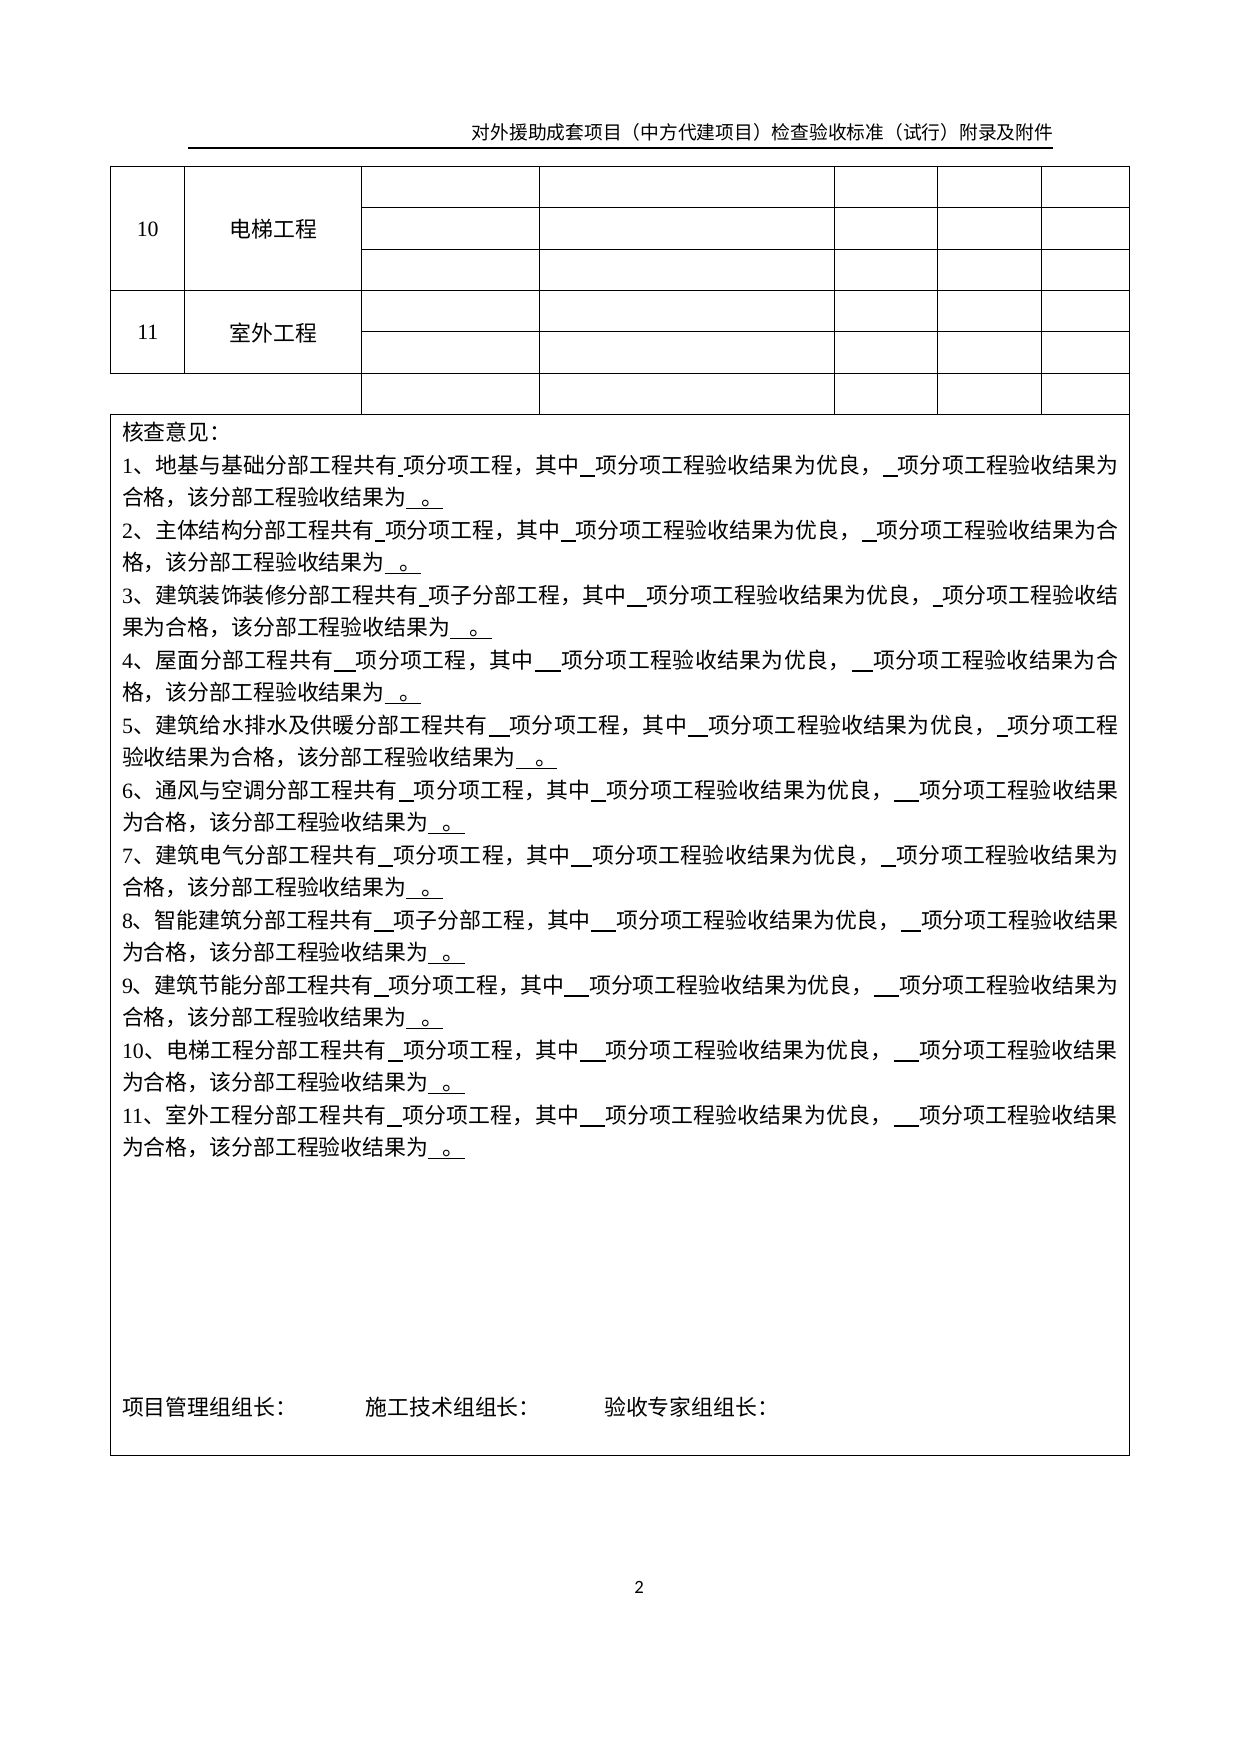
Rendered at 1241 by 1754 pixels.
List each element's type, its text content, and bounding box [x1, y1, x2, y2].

table_cell [1042, 291, 1129, 331]
table_cell [540, 250, 834, 290]
table_cell [362, 374, 539, 414]
table_cell [362, 250, 539, 290]
table_cell [362, 291, 539, 331]
table_cell [1042, 374, 1129, 414]
table_cell 电梯工程 [185, 167, 361, 290]
table_cell [835, 208, 937, 248]
table_cell [938, 250, 1041, 290]
table_cell [938, 332, 1041, 372]
table_cell 室外工程 [185, 291, 361, 372]
table_cell [1042, 208, 1129, 248]
table_cell [938, 291, 1041, 331]
table_cell [540, 332, 834, 372]
table_cell 10 [111, 167, 184, 290]
table_cell [540, 167, 834, 207]
table_cell [835, 250, 937, 290]
table_cell [540, 208, 834, 248]
table_cell [835, 167, 937, 207]
table_cell 11 [111, 291, 184, 372]
table_cell [540, 374, 834, 414]
table_cell [835, 291, 937, 331]
table_cell [1042, 167, 1129, 207]
table_cell [835, 374, 937, 414]
table_cell [938, 374, 1041, 414]
table_cell [362, 167, 539, 207]
table_cell [540, 291, 834, 331]
table_cell [835, 332, 937, 372]
table_cell [1042, 250, 1129, 290]
table_cell [362, 332, 539, 372]
table_cell 核查意见： 1、地基与基础分部工程共有 项分项工程，其中 项分项工程验收结果为优良， 项分项工程验收结果为合格，该分部工程验收结果为 。 2、主体结构分部工程共有 项分项工程，其中 项分项工程验收结果为优良， 项分项工程验收结果为合格，该分部工程验收结果为 。 3、建筑装饰装修分部工程共有 项子分部工程，其中 项分项工程验收结果为优良， 项分项工程验收结果为合格，该分部工程验收结果为 。 4、屋面分部工程共有 项分项工程，其中 项分项工程验收结果为优良， 项分项工程验收结果为合格，该分部工程验收结果为 。 5、建筑给水排水及供暖分部工程共有 项分项工程，其中 项分项工程验收结果为优良， 项分项工程验收结果为合格，该分部工程验收结果为 。 6、通风与空调分部工程共有 项分项工程，其中 项分项工程验收结果为优良， 项分项工程验收结果为合格，该分部工程验收结果为 。 7、建筑电气分部工程共有 项分项工程，其中 项分项工程验收结果为优良， 项分项工程验收结果为合格，该分部工程验收结果为 。 8、智能建筑分部工程共有 项子分部工程，其中 项分项工程验收结果为优良， 项分项工程验收结果为合格，该分部工程验收结果为 。 9、建筑节能分部工程共有 项分项工程，其中 项分项工程验收结果为优良， 项分项工程验收结果为合格，该分部工程验收结果为 。 10、电梯工程分部工程共有 项分项工程，其中 项分项工程验收结果为优良， 项分项工程验收结果为合格，该分部工程验收结果为 。 11、室外工程分部工程共有 项分项工程，其中 项分项工程验收结果为优良， 项分项工程验收结果为合格，该分部工程验收结果为 。 项目管理组组长： 施工技术组组长： 验收专家组组长： [111, 415, 1129, 1455]
table_cell [938, 208, 1041, 248]
table_cell [938, 167, 1041, 207]
table_cell [1042, 332, 1129, 372]
table_cell [362, 208, 539, 248]
